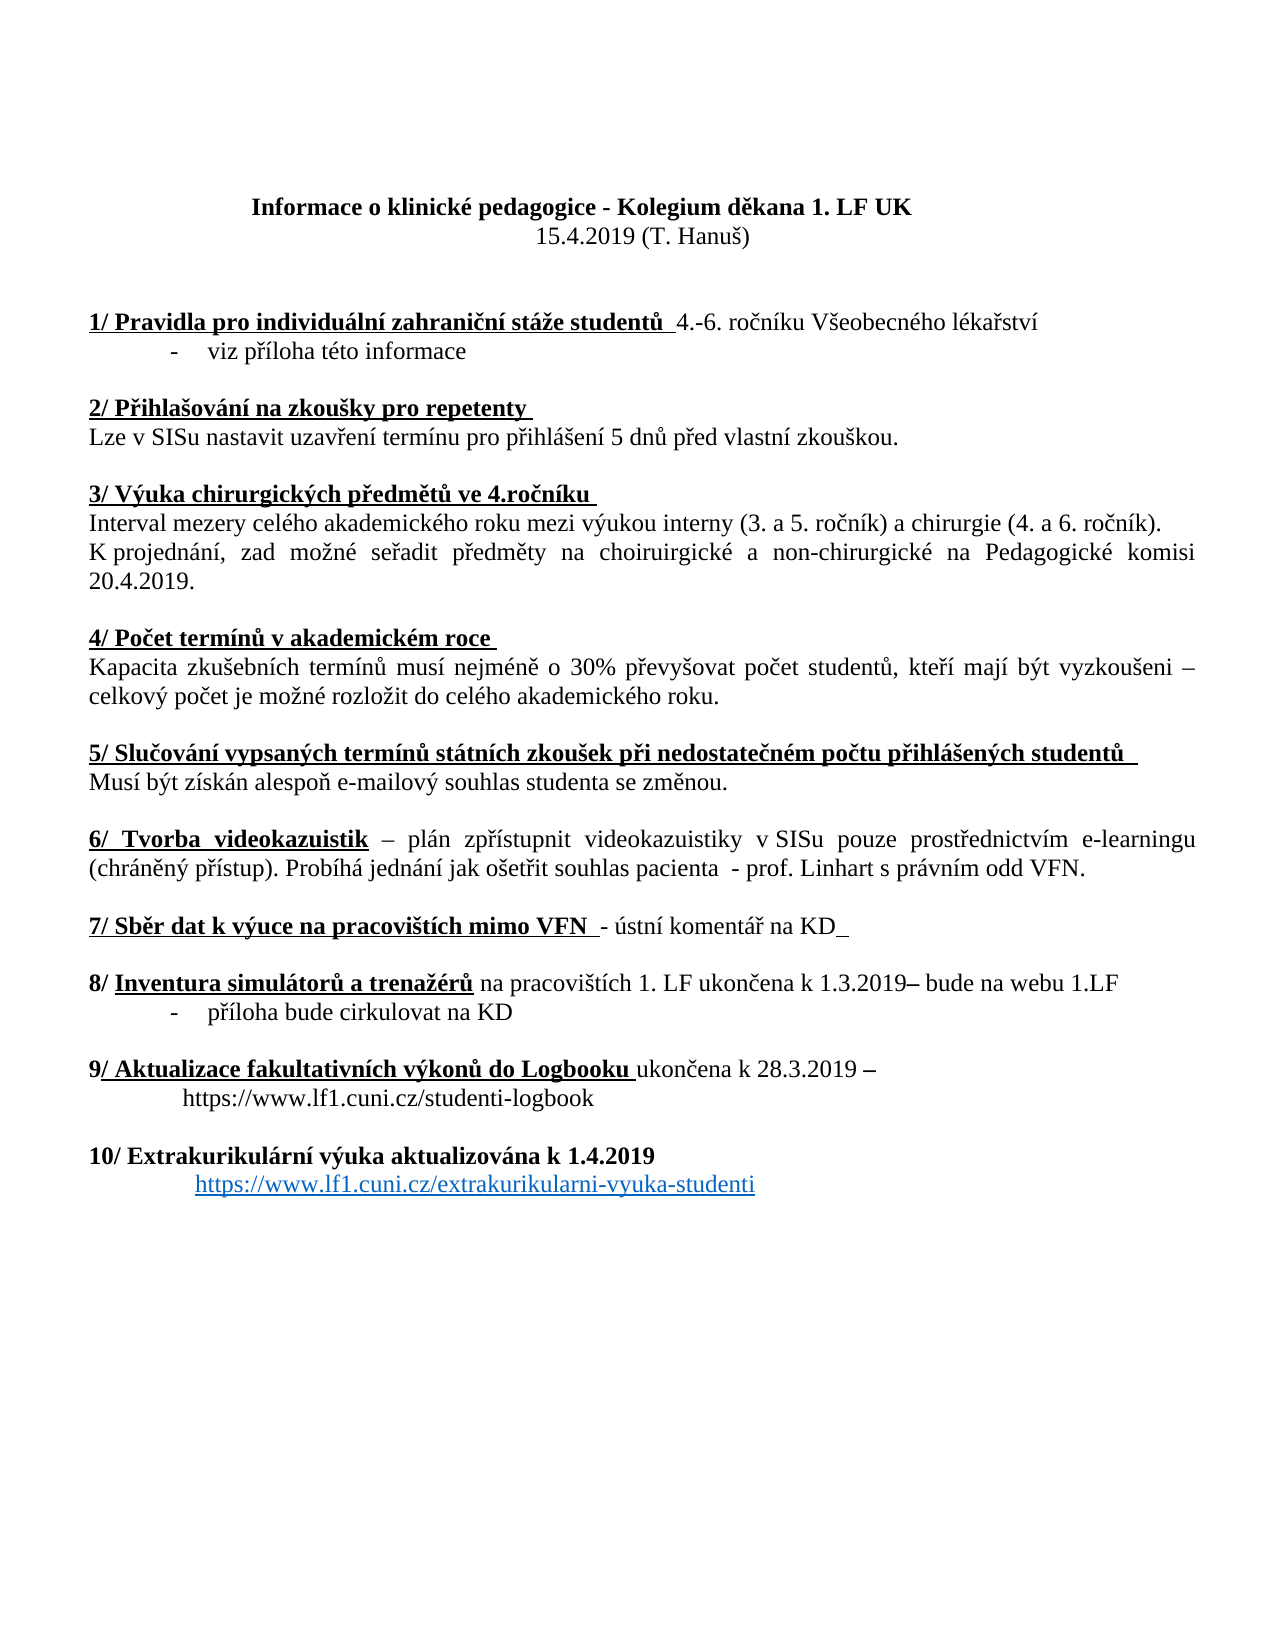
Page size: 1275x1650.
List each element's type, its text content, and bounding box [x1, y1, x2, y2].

text 15.4.2019 (T. Hanuš) [89, 221, 1196, 249]
list viz příloha této informace [170, 336, 1196, 364]
text https://www.lf1.cuni.cz/extrakurikularni-vyuka-studenti [89, 1169, 1196, 1198]
text 4/ Počet termínů v akademickém roce [89, 623, 1196, 652]
text 5/ Slučování vypsaných termínů státních zkoušek při nedostatečném počtu přihlášených studentů [89, 738, 1196, 767]
text 8/ Inventura simulátorů a trenažérů na pracovištích 1. LF ukončena k 1.3.2019– bude na webu 1.LF [89, 968, 1196, 997]
text 6/ Tvorba videokazuistik – plán zpřístupnit videokazuistiky v SISu pouze prostřednictvím e-learningu (chráněný přístup). Probíhá jednání jak ošetřit souhlas pacienta - prof. Linhart s právním odd VFN. [89, 824, 1196, 882]
text 2/ Přihlašování na zkoušky pro repetenty [89, 393, 1196, 422]
text 1/ Pravidla pro individuální zahraniční stáže studentů 4.-6. ročníku Všeobecného lékařství [89, 307, 1196, 336]
list příloha bude cirkulovat na KD [170, 997, 1196, 1026]
text Lze v SISu nastavit uzavření termínu pro přihlášení 5 dnů před vlastní zkouškou. [89, 422, 1196, 451]
text Informace o klinické pedagogice - Kolegium děkana 1. LF UK [89, 192, 1196, 221]
text 3/ Výuka chirurgických předmětů ve 4.ročníku [89, 479, 1196, 508]
text 9/ Aktualizace fakultativních výkonů do Logbooku ukončena k 28.3.2019 – [89, 1054, 1196, 1083]
text Musí být získán alespoň e-mailový souhlas studenta se změnou. [89, 767, 1196, 796]
text K projednání, zad možné seřadit předměty na choiruirgické a non-chirurgické na Pedagogické komisi 20.4.2019. [89, 537, 1196, 594]
text 10/ Extrakurikulární výuka aktualizována k 1.4.2019 [89, 1141, 1196, 1169]
text 7/ Sběr dat k výuce na pracovištích mimo VFN - ústní komentář na KD [89, 911, 1196, 939]
text Kapacita zkušebních termínů musí nejméně o 30% převyšovat počet studentů, kteří mají být vyzkoušeni – celkový počet je možné rozložit do celého akademického roku. [89, 652, 1196, 709]
text Interval mezery celého akademického roku mezi výukou interny (3. a 5. ročník) a chirurgie (4. a 6. ročník). [89, 508, 1196, 537]
text https://www.lf1.cuni.cz/studenti-logbook [89, 1083, 1196, 1112]
